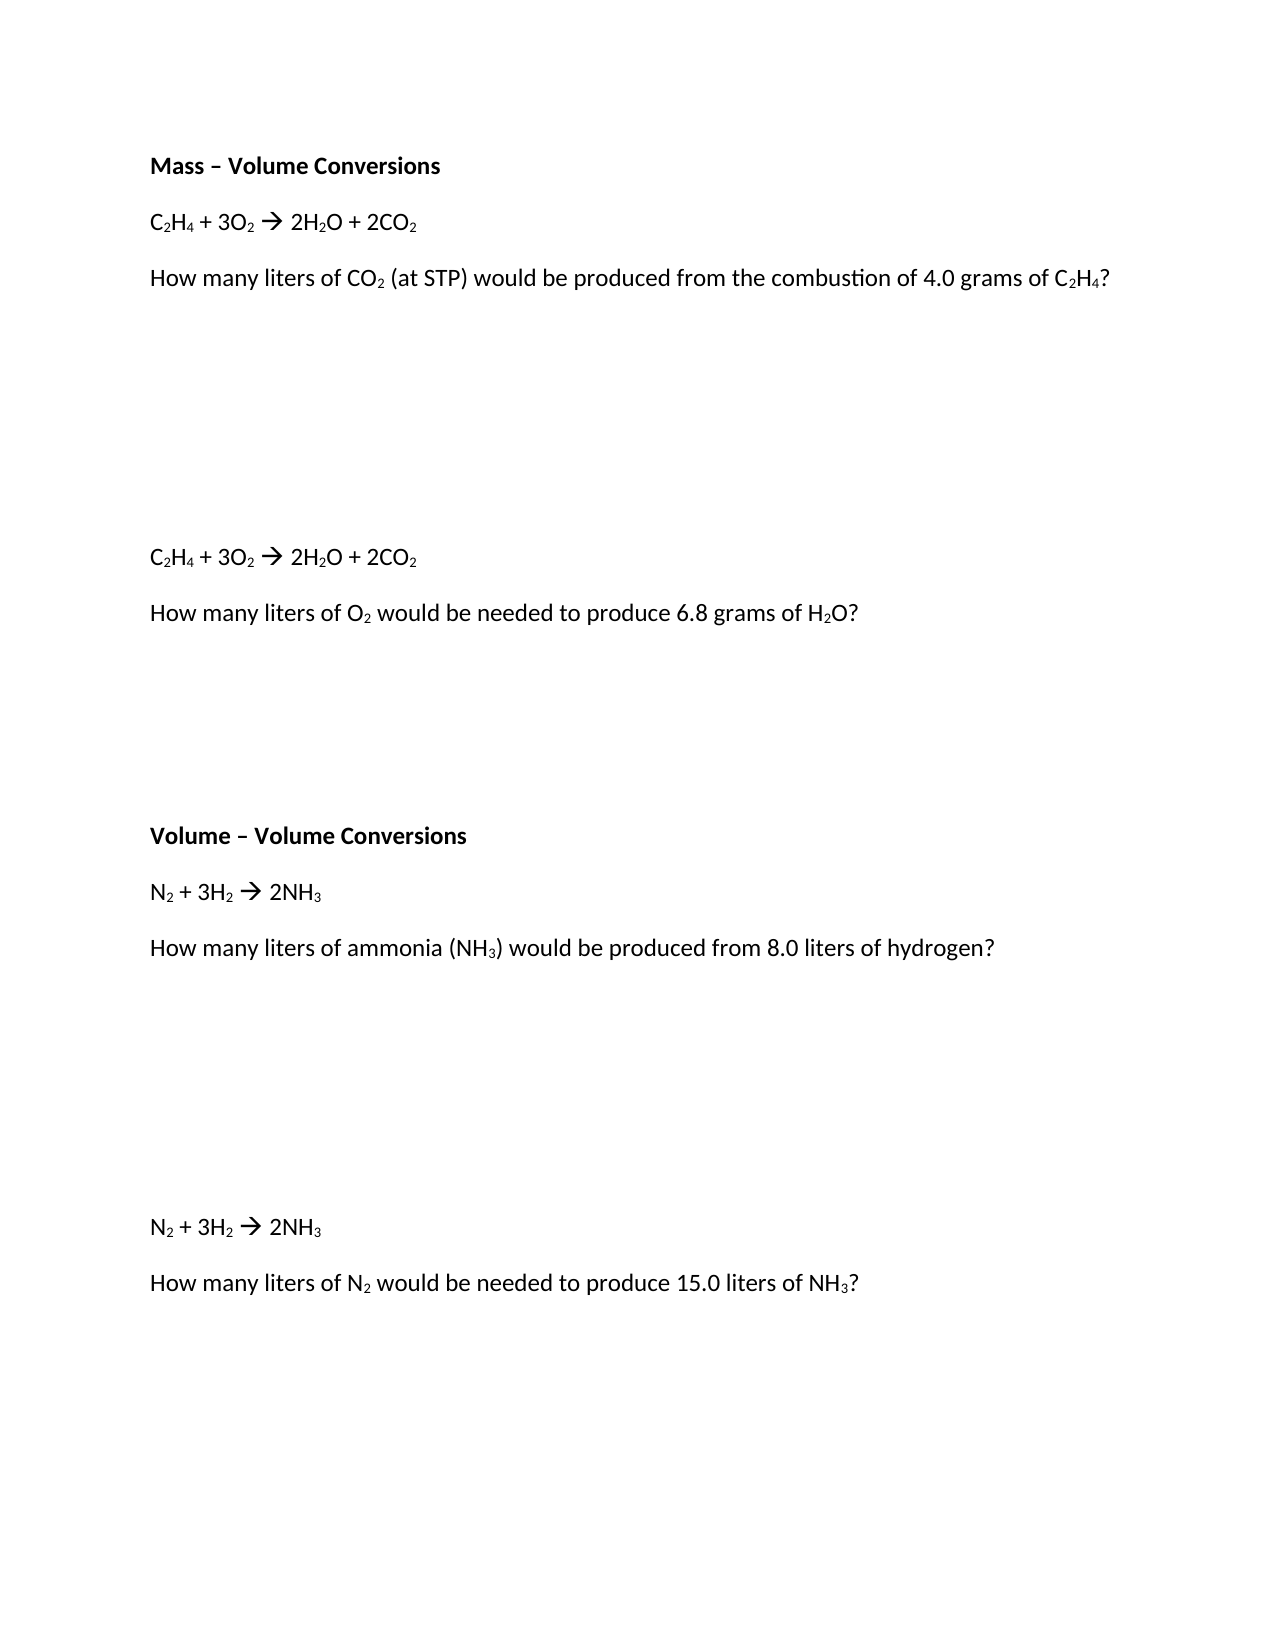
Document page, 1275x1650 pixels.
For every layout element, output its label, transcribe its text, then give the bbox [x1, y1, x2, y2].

text How many liters of CO2 (at STP) would be produced from the combustion of 4.0 grams of C2H4? [150, 262, 1125, 292]
text C2H4 + 3O2 2H2O + 2CO2 [150, 206, 1125, 236]
text Mass – Volume Conversions [150, 150, 1125, 181]
text Volume – Volume Conversions [150, 820, 1125, 851]
text How many liters of O2 would be needed to produce 6.8 grams of H2O? [150, 597, 1125, 627]
text N2 + 3H2 2NH3 [150, 1211, 1125, 1241]
text How many liters of ammonia (NH3) would be produced from 8.0 liters of hydrogen? [150, 932, 1125, 962]
text How many liters of N2 would be needed to produce 15.0 liters of NH3? [150, 1267, 1125, 1297]
text N2 + 3H2 2NH3 [150, 876, 1125, 906]
text C2H4 + 3O2 2H2O + 2CO2 [150, 541, 1125, 571]
